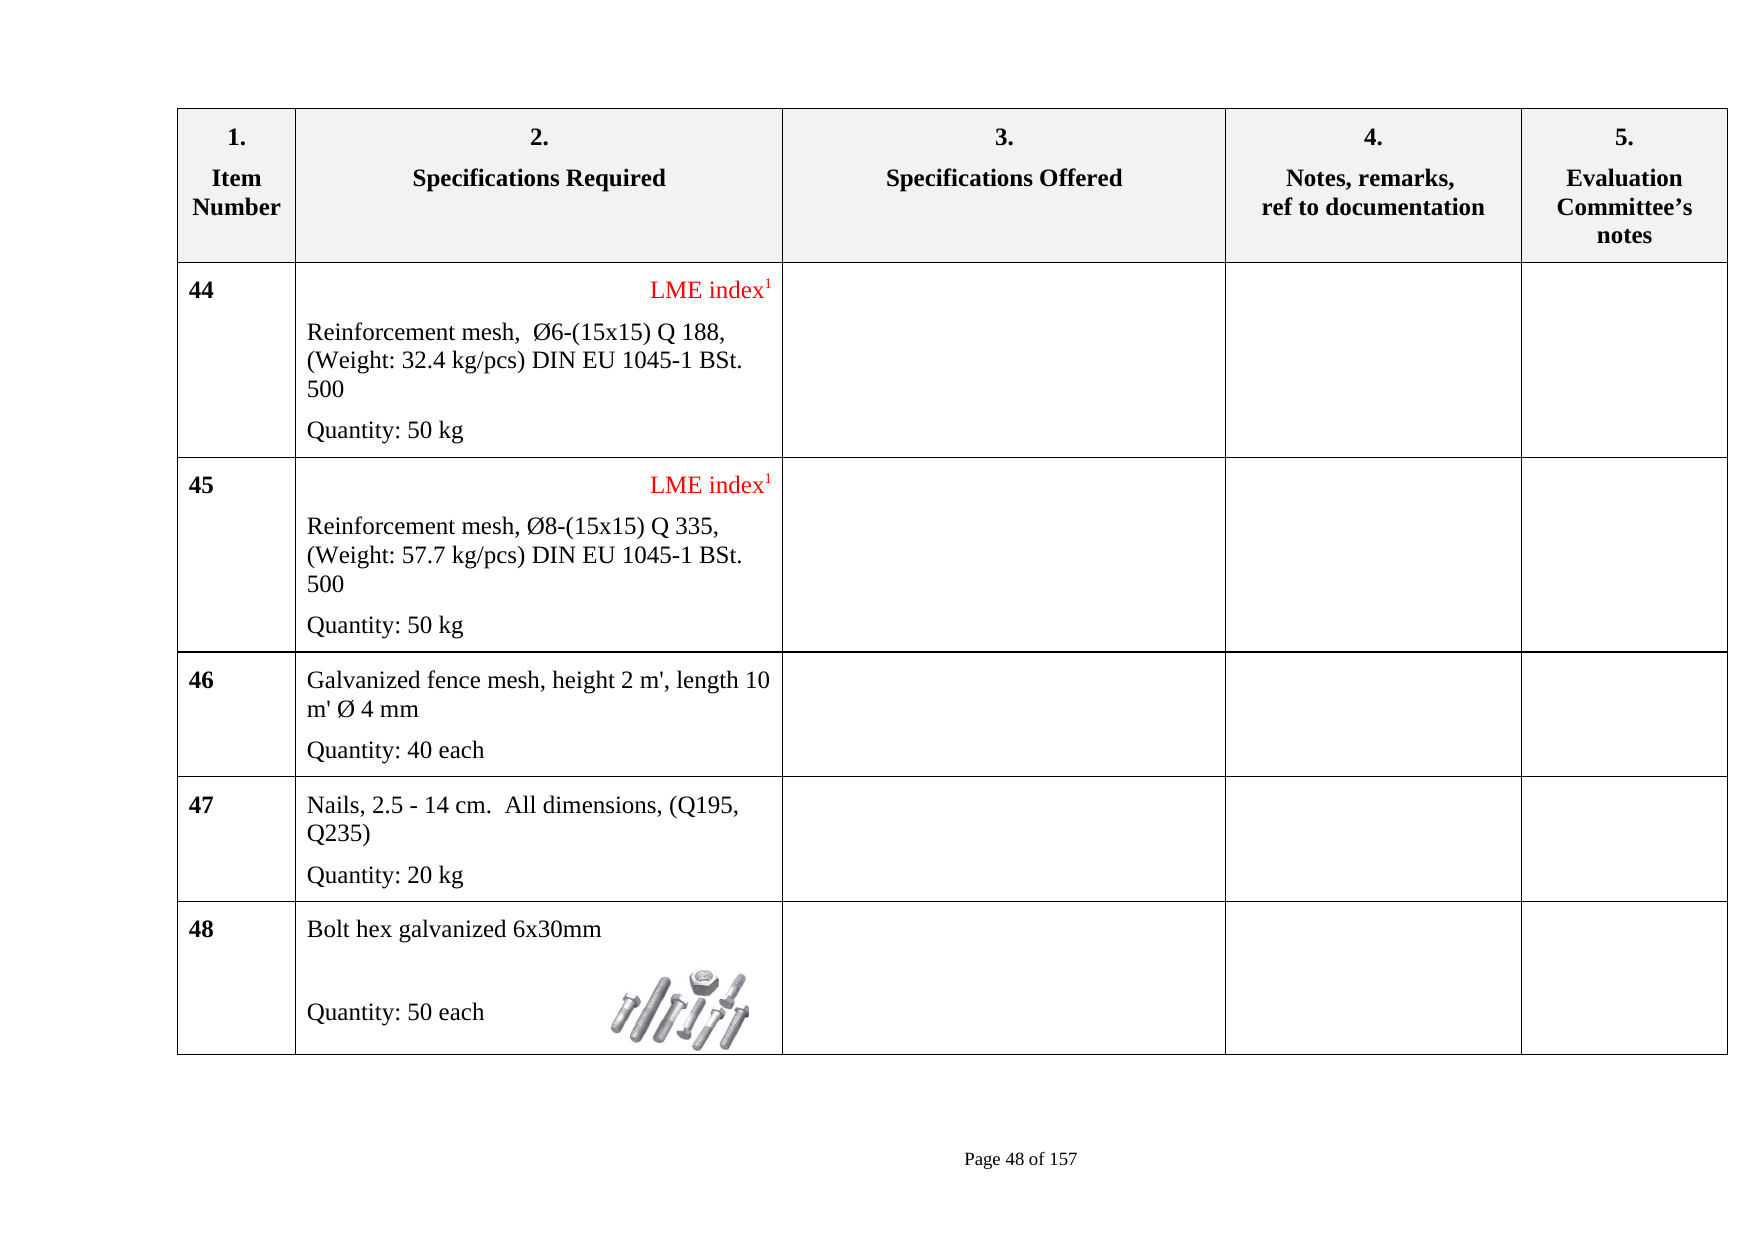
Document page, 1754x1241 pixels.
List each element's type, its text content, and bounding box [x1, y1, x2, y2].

table_cell [1226, 653, 1521, 776]
table_cell [783, 263, 1225, 457]
table_cell [783, 458, 1225, 651]
table_cell [1522, 653, 1727, 776]
table_cell [1226, 263, 1521, 457]
table_cell 48 [178, 902, 295, 1054]
table_header 1. Item Number [178, 109, 295, 262]
table_header 3. Specifications Offered [783, 109, 1225, 262]
table_cell 45 [178, 458, 295, 651]
table_cell 44 [178, 263, 295, 457]
table_cell [1226, 902, 1521, 1054]
table_cell 46 [178, 653, 295, 776]
table_cell Nails, 2.5 - 14 cm. All dimensions, (Q195, Q235) Quantity: 20 kg [296, 777, 782, 901]
table_cell 47 [178, 777, 295, 901]
table_header 2. Specifications Required [296, 109, 782, 262]
table_header 4. Notes, remarks, ref to documentation [1226, 109, 1521, 262]
table_cell [783, 777, 1225, 901]
table_cell Bolt hex galvanized 6x30mm Quantity: 50 each [296, 902, 782, 1054]
picture [608, 964, 750, 1053]
table_header 5. Evaluation Committee’s notes [1522, 109, 1727, 262]
table_cell [1226, 777, 1521, 901]
table_cell [1522, 902, 1727, 1054]
table_cell LME index1 Reinforcement mesh, Ø6-(15x15) Q 188, (Weight: 32.4 kg/pcs) DIN EU 1045-1 BSt. 500 Quantity: 50 kg [296, 263, 782, 457]
table_cell [1522, 777, 1727, 901]
table_cell [783, 653, 1225, 776]
table_cell LME index1 Reinforcement mesh, Ø8-(15x15) Q 335, (Weight: 57.7 kg/pcs) DIN EU 1045-1 BSt. 500 Quantity: 50 kg [296, 458, 782, 651]
table_cell [783, 902, 1225, 1054]
table_cell [1226, 458, 1521, 651]
table_cell [1522, 458, 1727, 651]
table_cell Galvanized fence mesh, height 2 m', length 10 m' Ø 4 mm Quantity: 40 each [296, 653, 782, 776]
table_cell [1522, 263, 1727, 457]
